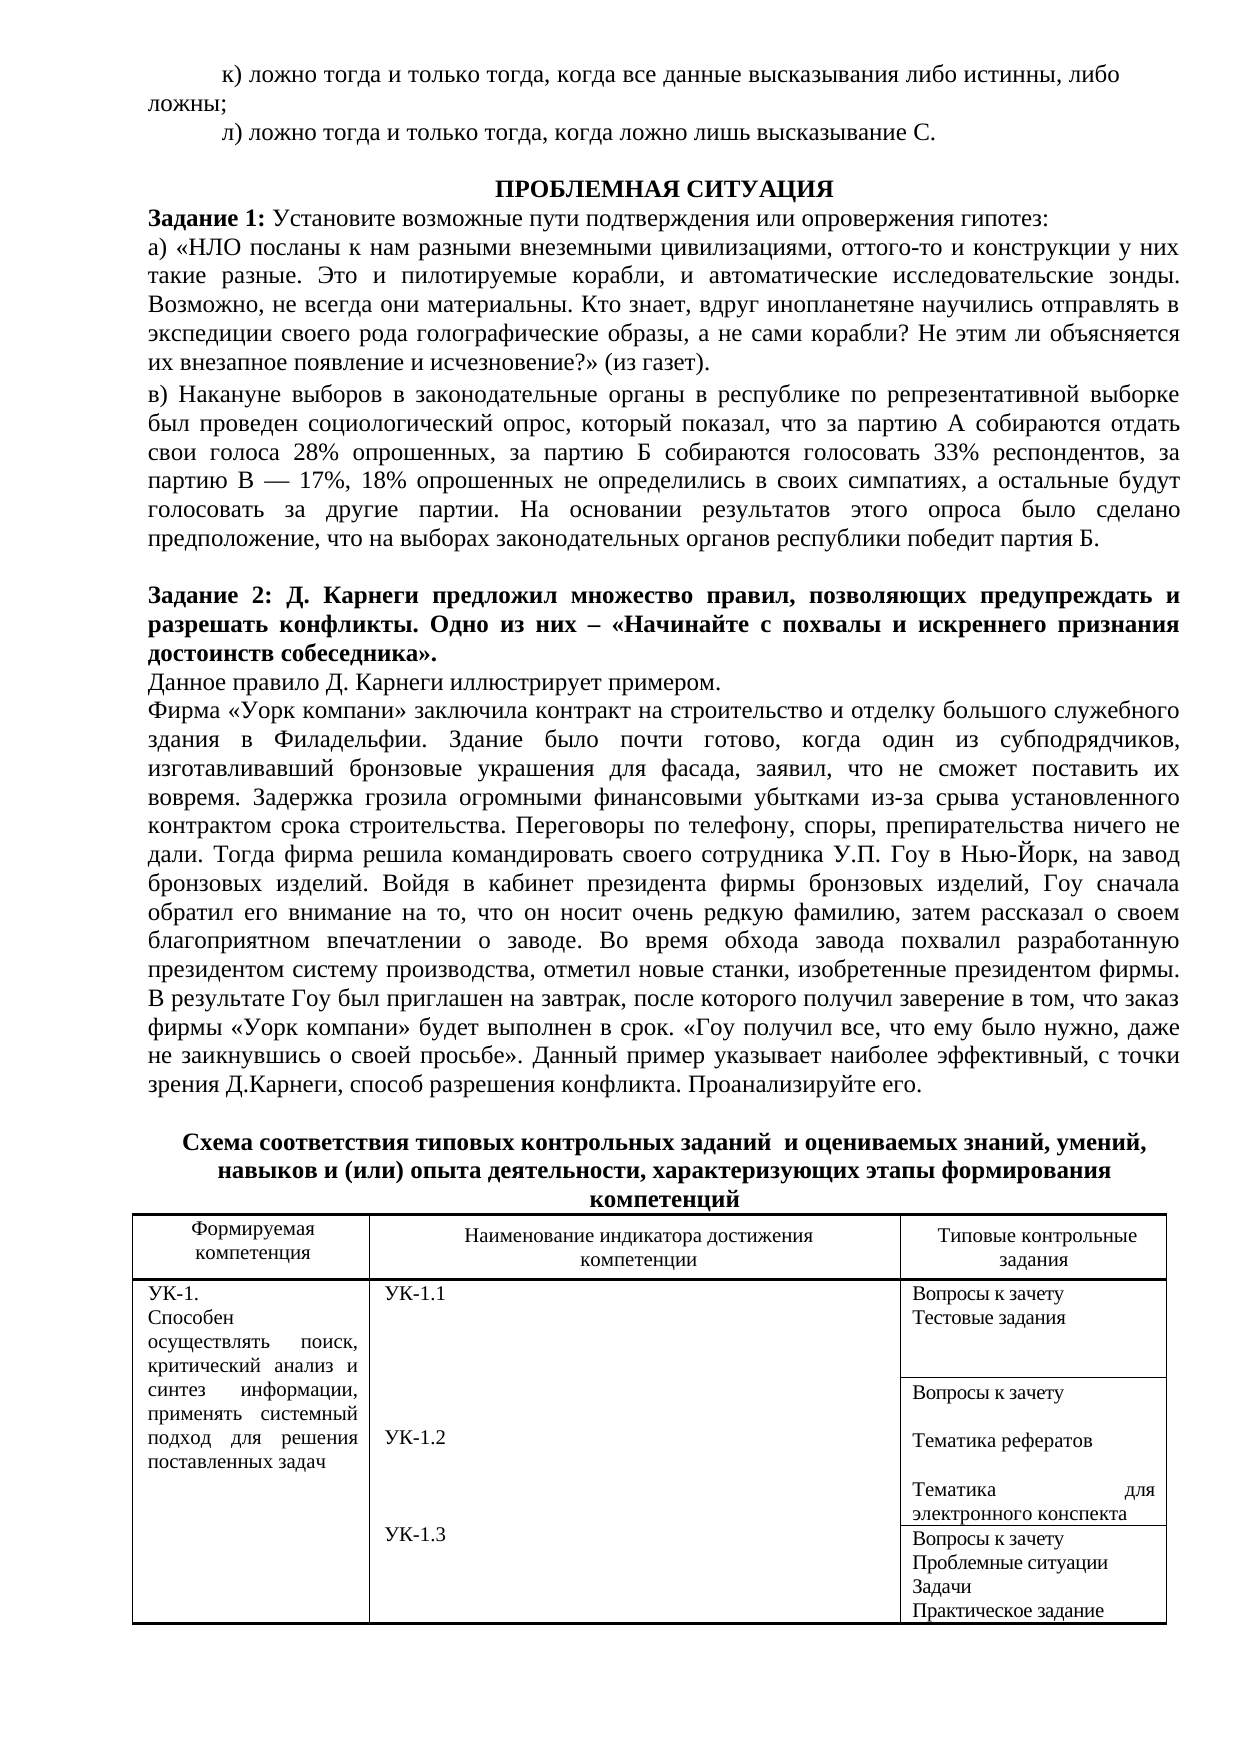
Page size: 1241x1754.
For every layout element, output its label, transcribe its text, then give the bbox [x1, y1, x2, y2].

table_cell Вопросы к зачету Тематика рефератов Тематика для электронного конспекта [901, 1378, 1166, 1524]
text Задание 2: Д. Карнеги предложил множество правил, позволяющих предупреждать и разрешать конфликты. Одно из них – «Начинайте с похвалы и искреннего признания достоинств собеседника». [148, 580, 1181, 667]
table_header Наименование индикатора достижения компетенции [370, 1216, 900, 1278]
text а) «НЛО посланы к нам разными внеземными цивилизациями, оттого-то и конструкции у них такие разные. Это и пилотируемые корабли, и автоматические исследовательские зонды. Возможно, не всегда они материальны. Кто знает, вдруг инопланетяне научились отправлять в экспедиции своего рода голографические образы, а не сами корабли? Не этим ли объясняется их внезапное появление и исчезновение?» (из газет). [148, 232, 1181, 375]
table_cell УК-1.1 УК-1.2 УК-1.3 [370, 1281, 900, 1622]
text к) ложно тогда и только тогда, когда все данные высказывания либо истинны, либо ложны; [148, 59, 1121, 117]
table_cell Вопросы к зачету Тестовые задания [901, 1281, 1166, 1377]
text ПРОБЛЕМНАЯ СИТУАЦИЯ [148, 174, 1181, 203]
table_header Типовые контрольные задания [901, 1216, 1166, 1278]
text Данное правило Д. Карнеги иллюстрирует примером. [148, 667, 1181, 695]
table_header Формируемая компетенция [133, 1216, 369, 1278]
table_cell Вопросы к зачету Проблемные ситуации Задачи Практическое задание [901, 1526, 1166, 1622]
text в) Накануне выборов в законодательные органы в республике по репрезентативной выборке был проведен социологический опрос, который показал, что за партию А собираются отдать свои голоса 28% опрошенных, за партию Б собираются голосовать 33% респондентов, за партию В — 17%, 18% опрошенных не определились в своих симпатиях, а остальные будут голосовать за другие партии. На основании результатов этого опроса было сделано предположение, что на выборах законодательных органов республики победит партия Б. [148, 379, 1181, 552]
text Фирма «Уорк компани» заключила контракт на строительство и отделку большого служебного здания в Филадельфии. Здание было почти готово, когда один из субподрядчиков, изготавливавший бронзовые украшения для фасада, заявил, что не сможет поставить их вовремя. Задержка грозила огромными финансовыми убытками из-за срыва установленного контрактом срока строительства. Переговоры по телефону, споры, препирательства ничего не дали. Тогда фирма решила командировать своего сотрудника У.П. Гоу в Нью-Йорк, на завод бронзовых изделий. Войдя в кабинет президента фирмы бронзовых изделий, Гоу сначала обратил его внимание на то, что он носит очень редкую фамилию, затем рассказал о своем благоприятном впечатлении о заводе. Во время обхода завода похвалил разработанную президентом систему производства, отметил новые станки, изобретенные президентом фирмы. В результате Гоу был приглашен на завтрак, после которого получил заверение в том, что заказ фирмы «Уорк компани» будет выполнен в срок. «Гоу получил все, что ему было нужно, даже не заикнувшись о своей просьбе». Данный пример указывает наиболее эффективный, с точки зрения Д.Карнеги, способ разрешения конфликта. Проанализируйте его. [148, 695, 1181, 1098]
text Схема соответствия типовых контрольных заданий и оцениваемых знаний, умений, навыков и (или) опыта деятельности, характеризующих этапы формирования компетенций [148, 1127, 1181, 1213]
text л) ложно тогда и только тогда, когда ложно лишь высказывание С. [148, 117, 1121, 145]
table_cell УК-1. Способен осуществлять поиск, критический анализ и синтез информации, применять системный подход для решения поставленных задач [133, 1281, 369, 1622]
text Задание 1: Установите возможные пути подтверждения или опровержения гипотез: [148, 203, 1181, 232]
